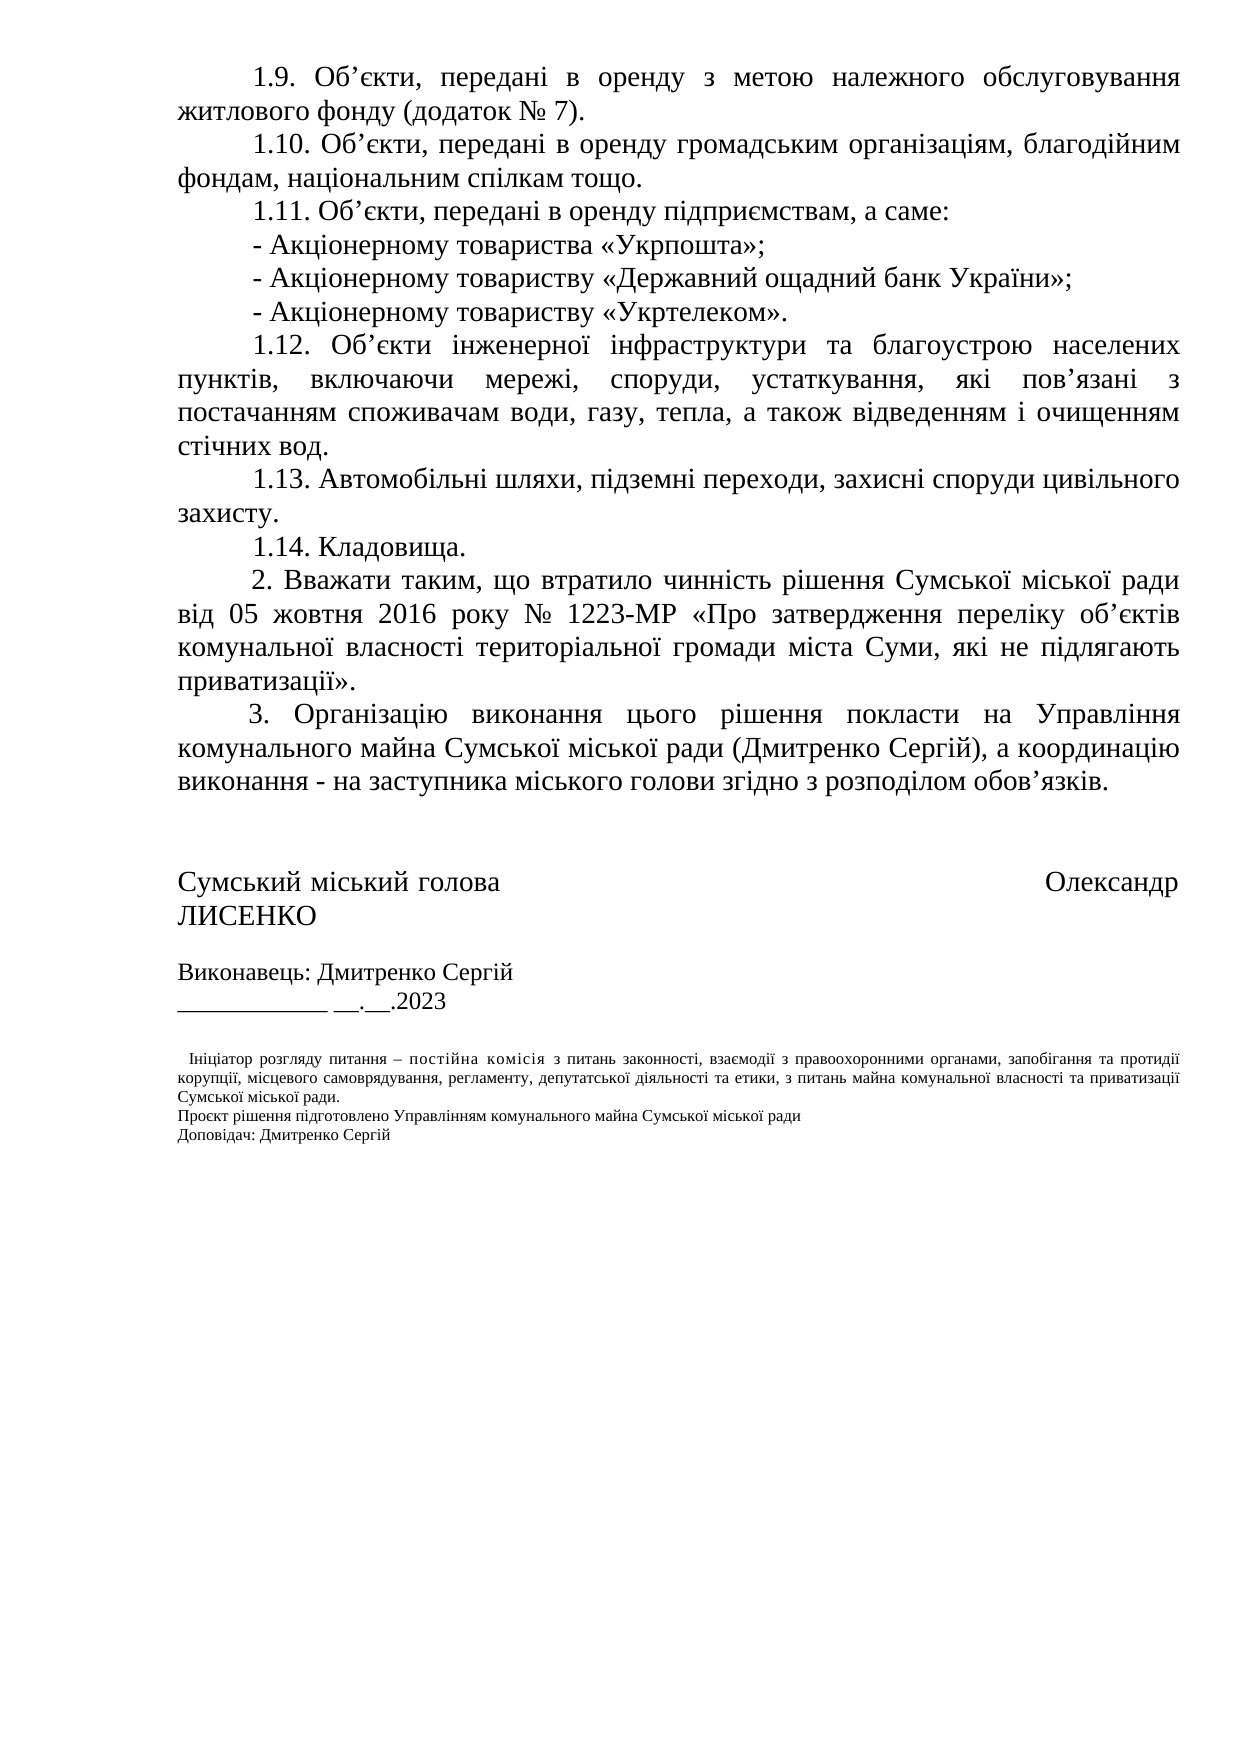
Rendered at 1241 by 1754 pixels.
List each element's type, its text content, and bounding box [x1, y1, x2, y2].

text 2. Вважати таким, що втратило чинність рішення Сумської міської ради від 05 жовтня 2016 року № 1223-МР «Про затвердження переліку об’єктів комунальної власності територіальної громади міста Суми, які не підлягають приватизації». [177, 562, 1181, 696]
text ____________ __.__.2023 [177, 986, 1181, 1015]
text Сумський міський голова Олександр ЛИСЕНКО [177, 864, 1181, 931]
text - Акціонерному товариству «Державний ощадний банк України»; [177, 260, 1181, 294]
text 1.11. Об’єкти, передані в оренду підприємствам, а саме: [177, 193, 1181, 227]
text Доповідач: Дмитренко Сергій [177, 1125, 1181, 1144]
text - Акціонерному товариства «Укрпошта»; [177, 227, 1181, 260]
text 1.13. Автомобільні шляхи, підземні переходи, захисні споруди цивільного захисту. [177, 462, 1181, 529]
text Проєкт рішення підготовлено Управлінням комунального майна Сумської міської ради [177, 1106, 1181, 1125]
text - Акціонерному товариству «Укртелеком». [177, 294, 1181, 327]
text Ініціатор розгляду питання – постійна комісія з питань законності, взаємодії з правоохоронними органами, запобігання та протидії корупції, місцевого самоврядування, регламенту, депутатської діяльності та етики, з питань майна комунальної власності та приватизації Сумської міської ради. [177, 1048, 1181, 1106]
text 1.10. Об’єкти, передані в оренду громадським організаціям, благодійним фондам, національним спілкам тощо. [177, 126, 1181, 193]
text 1.12. Об’єкти інженерної інфраструктури та благоустрою населених пунктів, включаючи мережі, споруди, устаткування, які пов’язані з постачанням споживачам води, газу, тепла, а також відведенням і очищенням стічних вод. [177, 327, 1181, 462]
text 1.14. Кладовища. [177, 529, 1181, 562]
text 1.9. Об’єкти, передані в оренду з метою належного обслуговування житлового фонду (додаток № 7). [177, 59, 1181, 126]
text Виконавець: Дмитренко Сергій [177, 957, 1181, 986]
text 3. Організацію виконання цього рішення покласти на Управління комунального майна Сумської міської ради (Дмитренко Сергій), а координацію виконання - на заступника міського голови згідно з розподілом обов’язків. [177, 696, 1181, 797]
